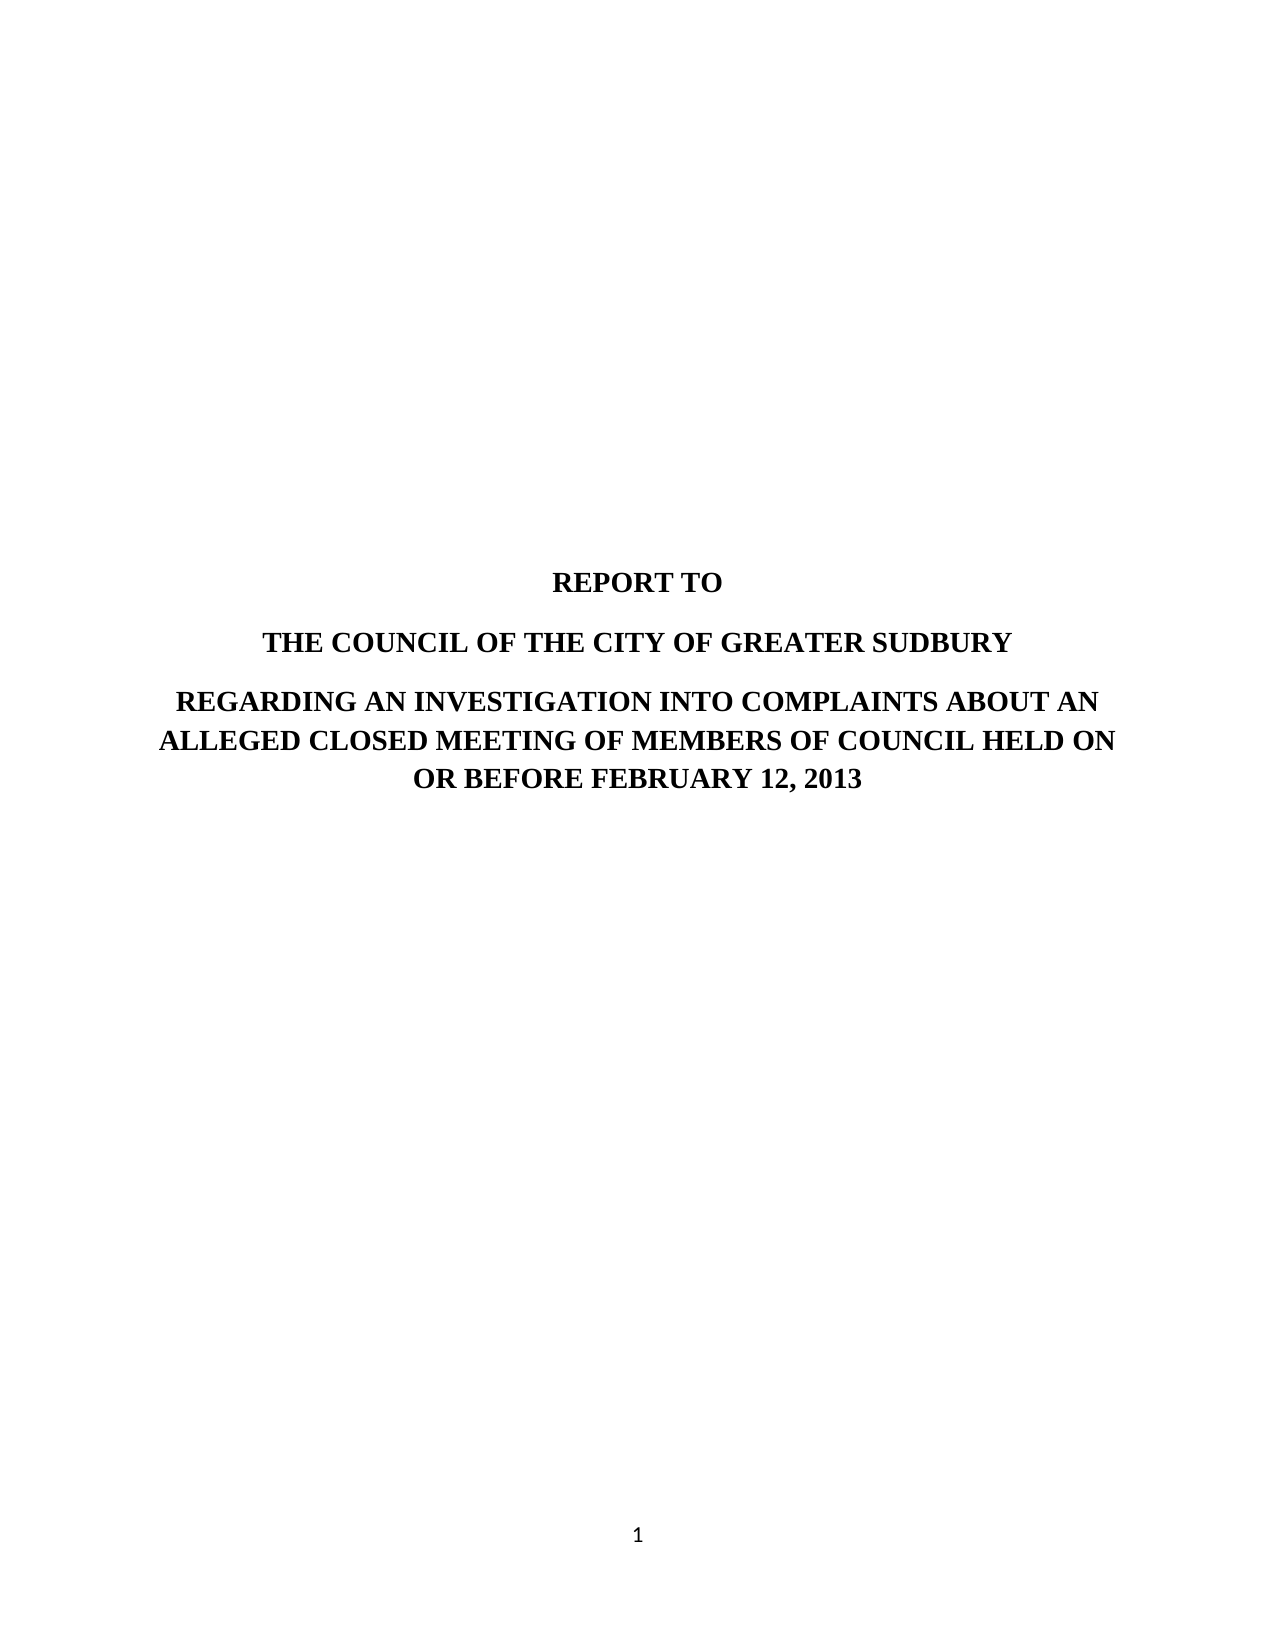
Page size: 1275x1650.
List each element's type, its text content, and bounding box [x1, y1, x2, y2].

text REPORT TO [150, 566, 1125, 599]
text REGARDING AN INVESTIGATION INTO COMPLAINTS ABOUT AN ALLEGED CLOSED MEETING OF MEMBERS OF COUNCIL HELD ON OR BEFORE FEBRUARY 12, 2013 [150, 684, 1125, 795]
text THE COUNCIL OF THE CITY OF GREATER SUDBURY [150, 625, 1125, 658]
